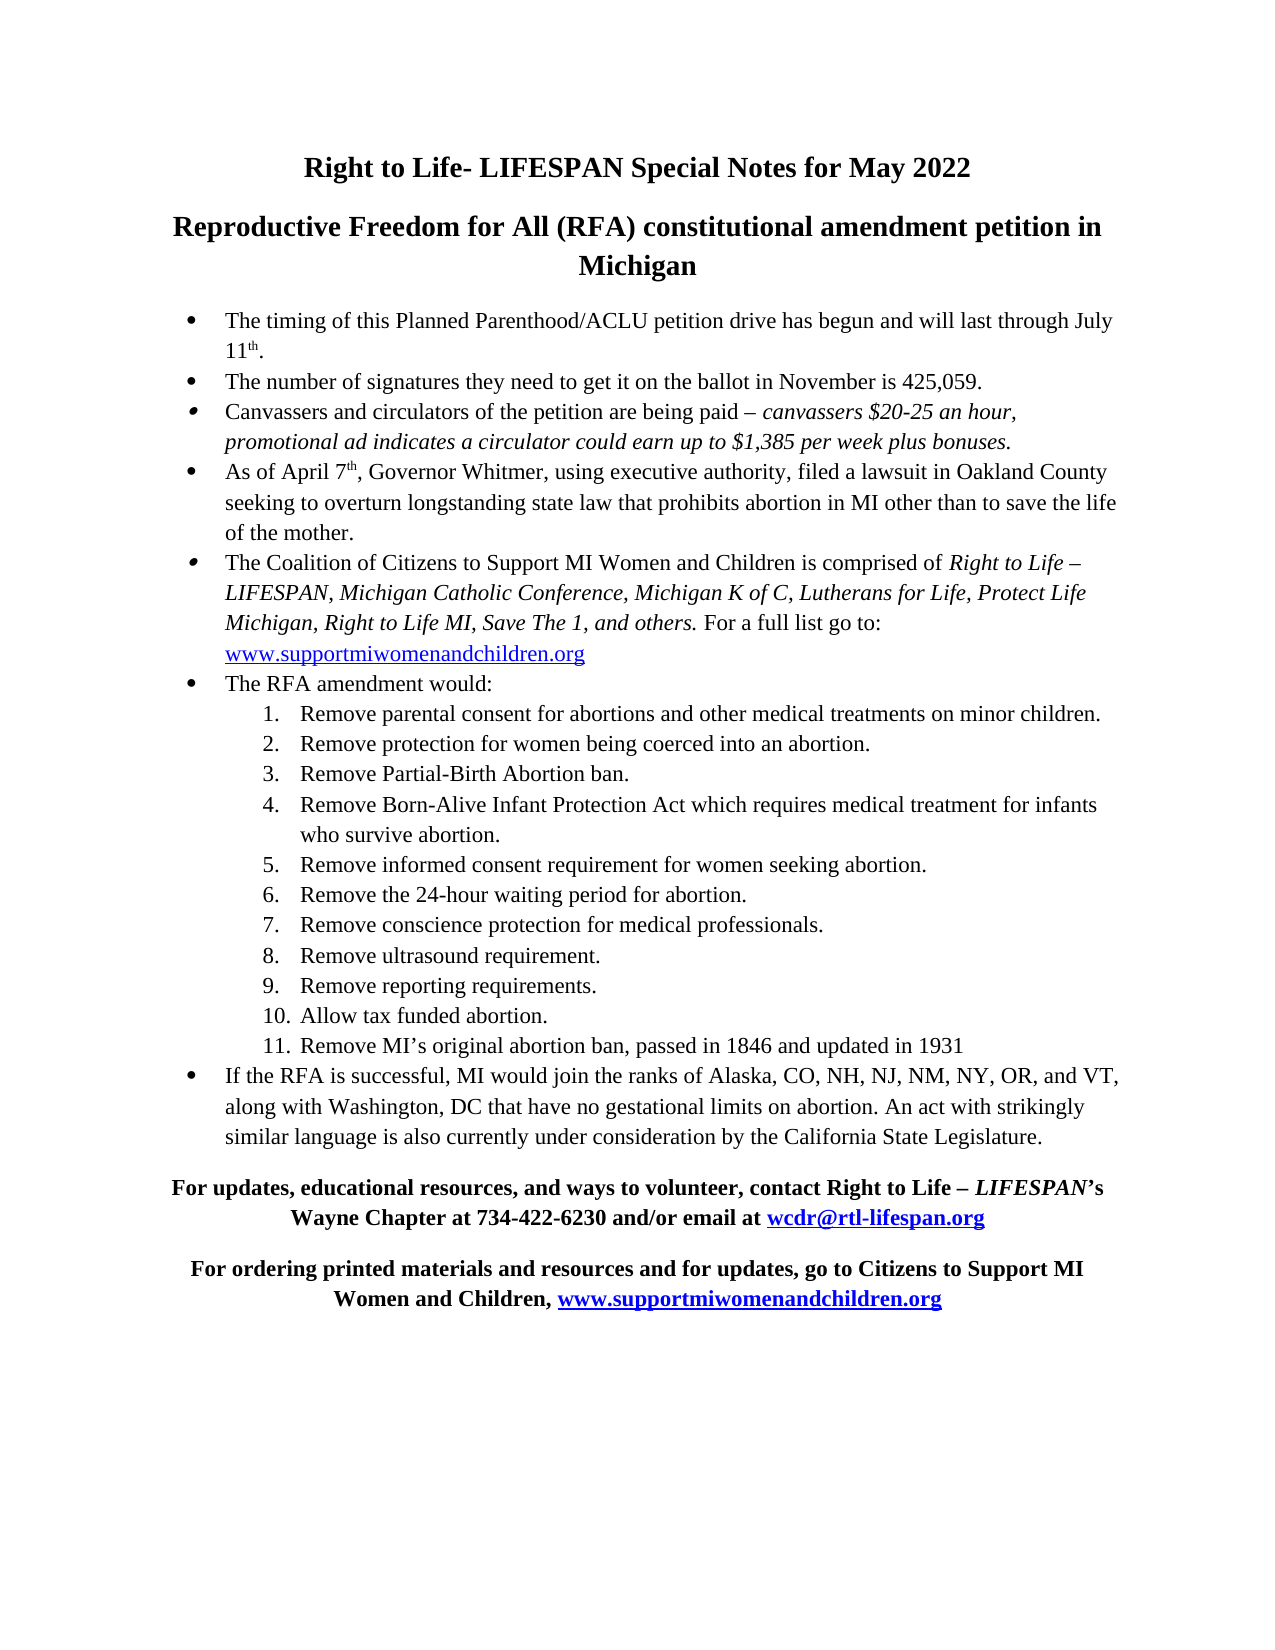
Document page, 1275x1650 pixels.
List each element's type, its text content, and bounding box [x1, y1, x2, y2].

text Right to Life- LIFESPAN Special Notes for May 2022 [150, 150, 1125, 183]
list Remove informed consent requirement for women seeking abortion. [262, 851, 1125, 877]
list Remove protection for women being coerced into an abortion. [262, 730, 1125, 757]
list Allow tax funded abortion. [262, 1002, 1125, 1028]
list Remove the 24-hour waiting period for abortion. [262, 881, 1125, 908]
list Remove parental consent for abortions and other medical treatments on minor children. [262, 700, 1125, 726]
list The timing of this Planned Parenthood/ACLU petition drive has begun and will last through July 11th. [187, 307, 1125, 364]
text For updates, educational resources, and ways to volunteer, contact Right to Life – LIFESPAN’s Wayne Chapter at 734-422-6230 and/or email at wcdr@rtl-lifespan.org [150, 1174, 1125, 1231]
list Remove MI’s original abortion ban, passed in 1846 and updated in 1931 [262, 1032, 1125, 1059]
list The number of signatures they need to get it on the ballot in November is 425,059. [187, 368, 1125, 394]
text For ordering printed materials and resources and for updates, go to Citizens to Support MI Women and Children, www.supportmiwomenandchildren.org [150, 1255, 1125, 1312]
list Remove Partial-Birth Abortion ban. [262, 760, 1125, 787]
list If the RFA is successful, MI would join the ranks of Alaska, CO, NH, NJ, NM, NY, OR, and VT, along with Washington, DC that have no gestational limits on abortion. An act with strikingly similar language is also currently under consideration by the California State Legislature. [187, 1062, 1125, 1149]
list Remove reporting requirements. [262, 972, 1125, 998]
text Reproductive Freedom for All (RFA) constitutional amendment petition in Michigan [150, 209, 1125, 281]
list The RFA amendment would: [187, 670, 1125, 696]
list As of April 7th, Governor Whitmer, using executive authority, filed a lawsuit in Oakland County seeking to overturn longstanding state law that prohibits abortion in MI other than to save the life of the mother. [187, 458, 1125, 545]
list Canvassers and circulators of the petition are being paid – canvassers $20-25 an hour, promotional ad indicates a circulator could earn up to $1,385 per week plus bonuses. [187, 398, 1125, 454]
list Remove Born-Alive Infant Protection Act which requires medical treatment for infants who survive abortion. [262, 791, 1125, 847]
list The Coalition of Citizens to Support MI Women and Children is comprised of Right to Life – LIFESPAN, Michigan Catholic Conference, Michigan K of C, Lutherans for Life, Protect Life Michigan, Right to Life MI, Save The 1, and others. For a full list go to: www.supportmiwomenandchildren.org [187, 549, 1125, 666]
list Remove conscience protection for medical professionals. [262, 911, 1125, 938]
list Remove ultrasound requirement. [262, 942, 1125, 968]
